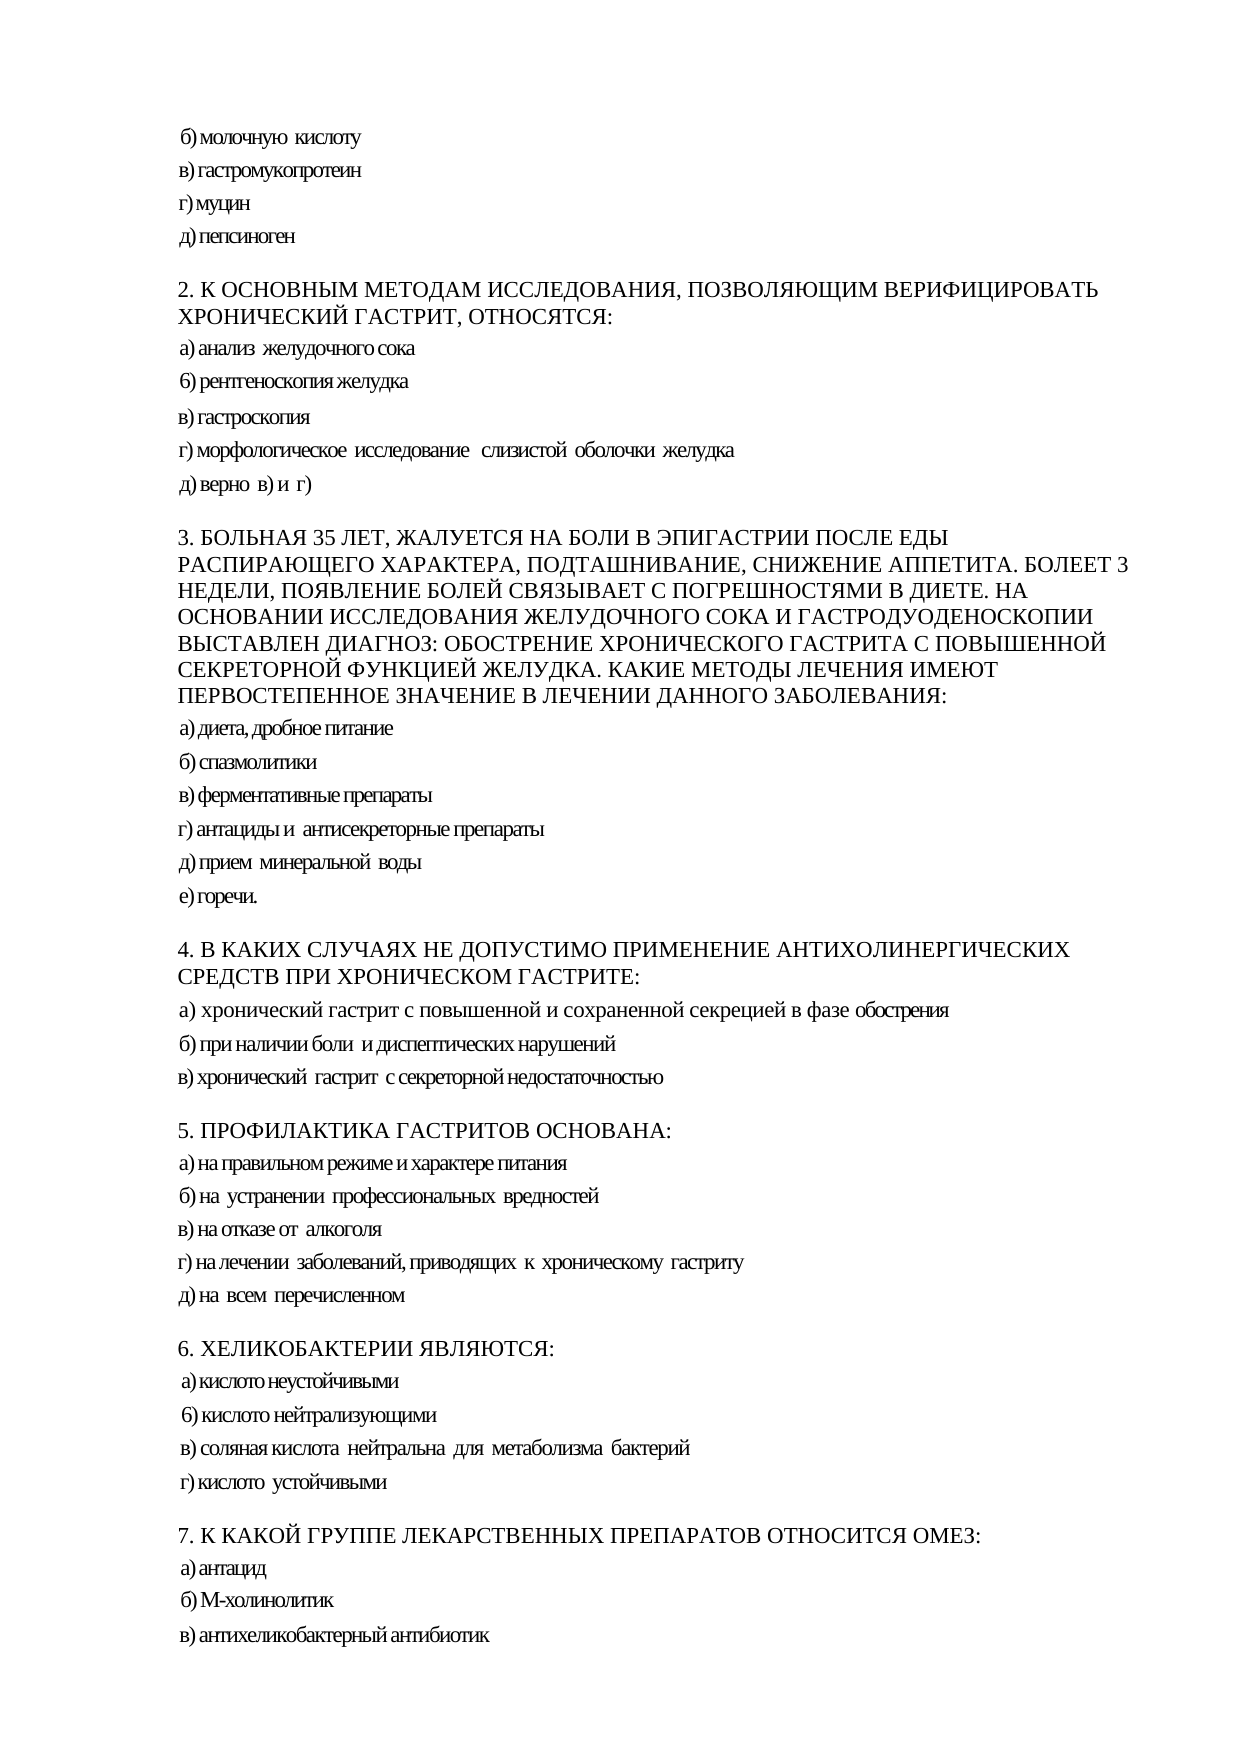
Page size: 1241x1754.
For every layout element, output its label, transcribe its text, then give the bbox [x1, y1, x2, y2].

text д) прием минеральной воды [179, 843, 552, 876]
text а) кислото неустойчивыми [181, 1362, 572, 1395]
text в) гастроскопия [178, 397, 1152, 431]
text 5. ПРОФИЛАКТИКА ГАСТРИТОВ ОСНОВАНА: [177, 1117, 1152, 1144]
text д) верно в) и г) [179, 464, 1152, 498]
text а) антацид [180, 1548, 1152, 1582]
text д) на всем перечисленном [178, 1276, 1152, 1309]
text 7. К КАКОЙ ГРУППЕ ЛЕКАРСТВЕННЫХ ПРЕПАРАТОВ ОТНОСИТСЯ ОМЕЗ: [177, 1522, 1152, 1548]
text г) морфологическое исследование слизистой оболочки желудка [178, 431, 1152, 464]
text г) муцин [178, 184, 1152, 217]
text б) при наличии боли и диспептических нарушений [179, 1025, 1152, 1058]
text СЕКРЕТОРНОЙ ФУНКЦИЕЙ ЖЕЛУДКА. КАКИЕ МЕТОДЫ ЛЕЧЕНИЯ ИМЕЮТ ПЕРВОСТЕПЕННОЕ ЗНАЧЕНИЕ В ЛЕЧЕНИИ ДАННОГО ЗАБОЛЕВАНИЯ: [177, 656, 1152, 709]
text е) горечи. [179, 876, 552, 910]
text г) на лечении заболеваний, приводящих к хроническому гастриту [177, 1243, 1152, 1276]
text а) анализ желудочного сока [179, 329, 552, 362]
text г) кислото устойчивыми [180, 1462, 1152, 1496]
text в) на отказе от алкоголя [177, 1210, 1152, 1243]
text а) диета, дробное питание [179, 709, 1152, 742]
text б) молочную кислоту [180, 118, 1152, 151]
text в) гастромукопротеин [178, 151, 1152, 184]
text 2. К ОСНОВНЫМ МЕТОДАМ ИССЛЕДОВАНИЯ, ПОЗВОЛЯЮЩИМ ВЕРИФИЦИРОВАТЬ ХРОНИЧЕСКИЙ ГАСТРИТ, ОТНОСЯТСЯ: [177, 277, 1152, 329]
text б) М-холинолитик [180, 1582, 1152, 1614]
text б) на устранении профессиональных вредностей [179, 1177, 1152, 1210]
text д) пепсиноген [179, 217, 1152, 250]
text в) соляная кислота нейтральна для метаболизма бактерий [180, 1429, 1152, 1462]
text 6. ХЕЛИКОБАКТЕРИИ ЯВЛЯЮТСЯ: [177, 1335, 1152, 1362]
text 4. В КАКИХ СЛУЧАЯХ НЕ ДОПУСТИМО ПРИМЕНЕНИЕ АНТИХОЛИНЕРГИЧЕСКИХ СРЕДСТВ ПРИ ХРОНИЧЕСКОМ ГАСТРИТЕ: [177, 936, 1152, 989]
text 6) рентгеноскопия желудка [179, 362, 552, 395]
text а) на правильном режиме и характере питания [179, 1144, 1152, 1177]
text 3. БОЛЬНАЯ 35 ЛЕТ, ЖАЛУЕТСЯ НА БОЛИ В ЭПИГАСТРИИ ПОСЛЕ ЕДЫ РАСПИРАЮЩЕГО ХАРАКТЕРА, ПОДТАШНИВАНИЕ, СНИЖЕНИЕ АППЕТИТА. БОЛЕЕТ 3 НЕДЕЛИ, ПОЯВЛЕНИЕ БОЛЕЙ СВЯЗЫВАЕТ С ПОГРЕШНОСТЯМИ В ДИЕТЕ. НА ОСНОВАНИИ ИССЛЕДОВАНИЯ ЖЕЛУДОЧНОГО СОКА И ГАСТРОДУОДЕНОСКОПИИ ВЫСТАВЛЕН ДИАГНОЗ: ОБОСТРЕНИЕ ХРОНИЧЕСКОГО ГАСТРИТА С ПОВЫШЕННОЙ [177, 524, 1152, 656]
text в) антихеликобактерный антибиотик [179, 1616, 1152, 1649]
text в) хронический гастрит с секреторной недостаточностью [177, 1058, 1152, 1091]
text в) ферментативные препараты [178, 776, 1152, 809]
text б) спазмолитики [179, 742, 1152, 776]
text г) антациды и антисекреторные препараты [178, 809, 1152, 843]
text а) хронический гастрит с повышенной и сохраненной секрецией в фазе обострения [179, 992, 1135, 1024]
text 6) кислото нейтрализующими [181, 1395, 572, 1429]
